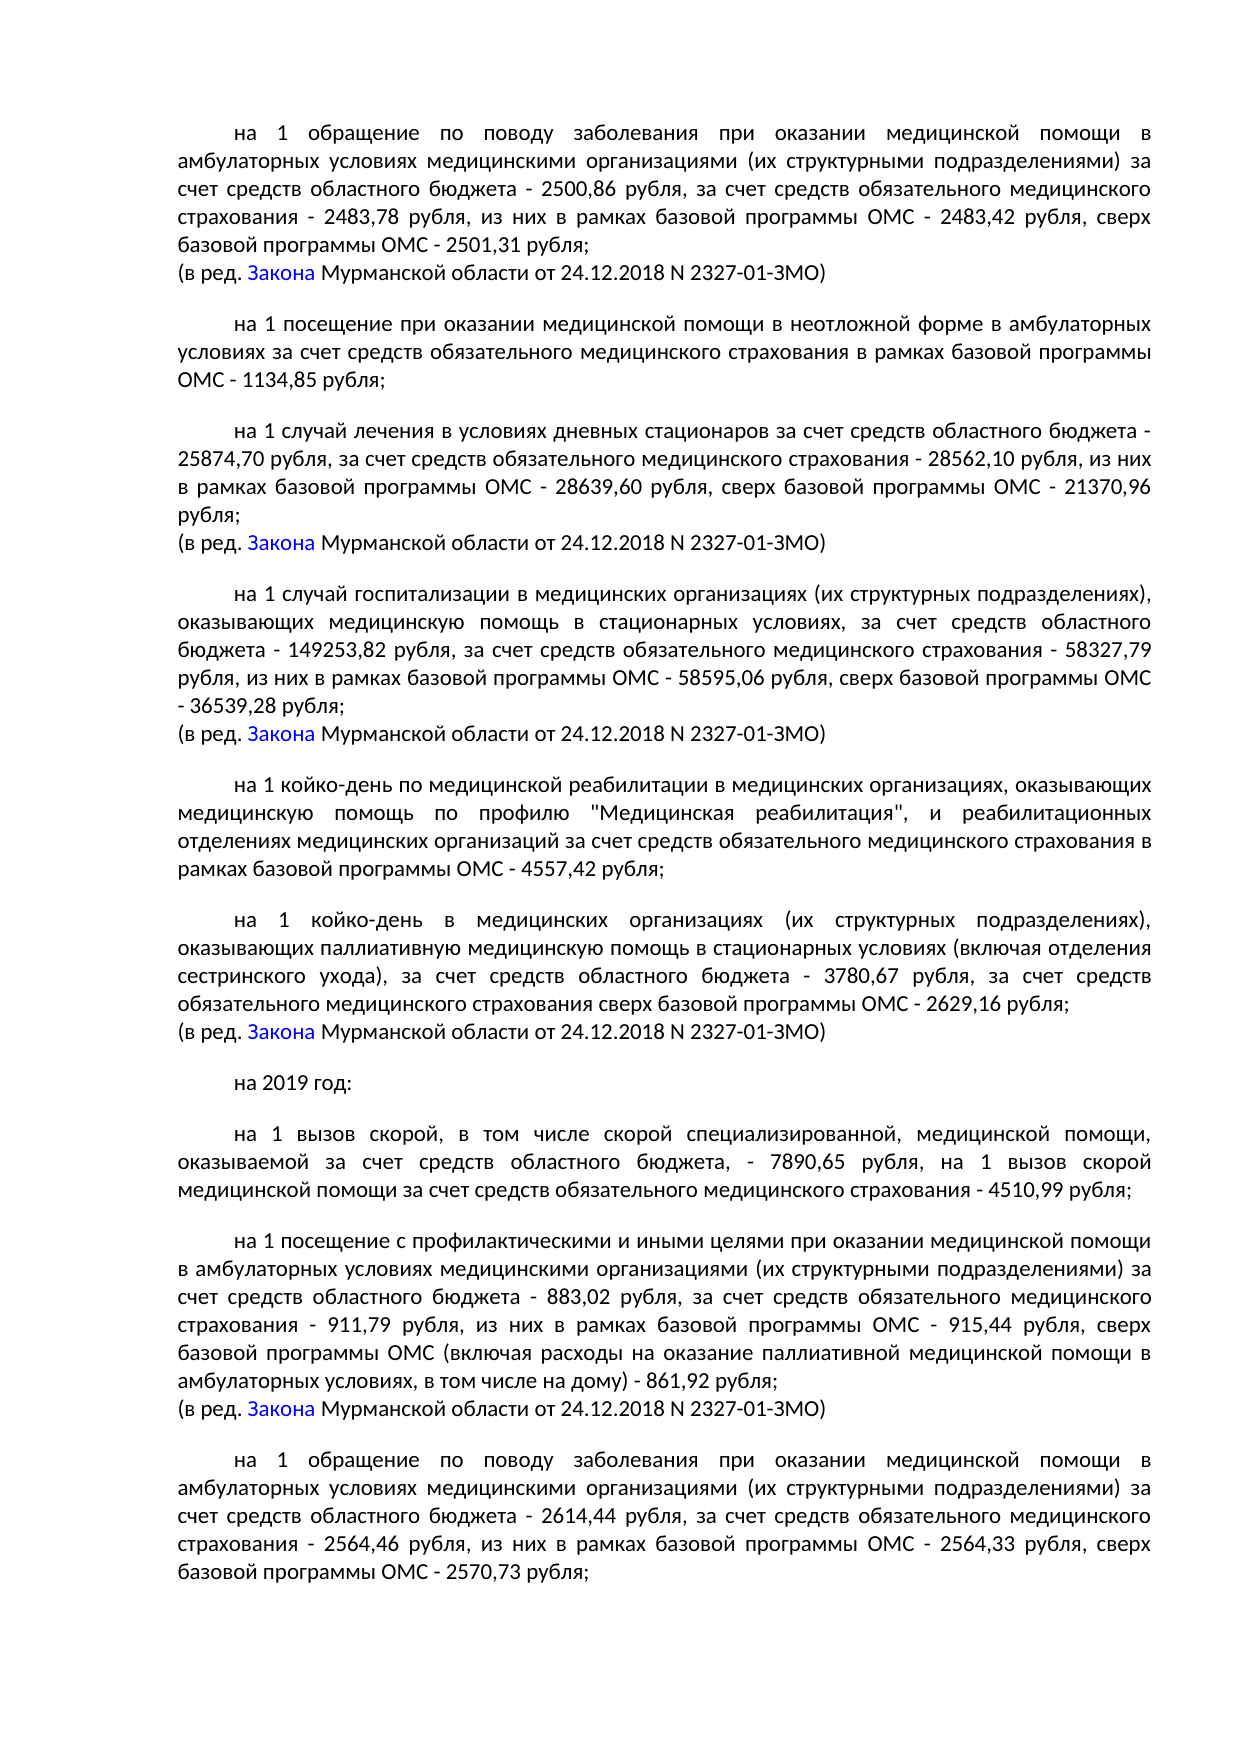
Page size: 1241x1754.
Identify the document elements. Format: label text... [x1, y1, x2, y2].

text на 2019 год: [177, 1068, 1152, 1096]
text на 1 посещение с профилактическими и иными целями при оказании медицинской помощи в амбулаторных условиях медицинскими организациями (их структурными подразделениями) за счет средств областного бюджета - 883,02 рубля, за счет средств обязательного медицинского страхования - 911,79 рубля, из них в рамках базовой программы ОМС - 915,44 рубля, сверх базовой программы ОМС (включая расходы на оказание паллиативной медицинской помощи в амбулаторных условиях, в том числе на дому) - 861,92 рубля; [177, 1226, 1152, 1394]
text на 1 вызов скорой, в том числе скорой специализированной, медицинской помощи, оказываемой за счет средств областного бюджета, - 7890,65 рубля, на 1 вызов скорой медицинской помощи за счет средств обязательного медицинского страхования - 4510,99 рубля; [177, 1119, 1152, 1203]
text (в ред. Закона Мурманской области от 24.12.2018 N 2327-01-ЗМО) [177, 528, 1152, 556]
text на 1 обращение по поводу заболевания при оказании медицинской помощи в амбулаторных условиях медицинскими организациями (их структурными подразделениями) за счет средств областного бюджета - 2614,44 рубля, за счет средств обязательного медицинского страхования - 2564,46 рубля, из них в рамках базовой программы ОМС - 2564,33 рубля, сверх базовой программы ОМС - 2570,73 рубля; [177, 1445, 1152, 1585]
text на 1 койко-день по медицинской реабилитации в медицинских организациях, оказывающих медицинскую помощь по профилю "Медицинская реабилитация", и реабилитационных отделениях медицинских организаций за счет средств обязательного медицинского страхования в рамках базовой программы ОМС - 4557,42 рубля; [177, 770, 1152, 882]
text на 1 койко-день в медицинских организациях (их структурных подразделениях), оказывающих паллиативную медицинскую помощь в стационарных условиях (включая отделения сестринского ухода), за счет средств областного бюджета - 3780,67 рубля, за счет средств обязательного медицинского страхования сверх базовой программы ОМС - 2629,16 рубля; [177, 905, 1152, 1017]
text (в ред. Закона Мурманской области от 24.12.2018 N 2327-01-ЗМО) [177, 1394, 1152, 1422]
text на 1 посещение при оказании медицинской помощи в неотложной форме в амбулаторных условиях за счет средств обязательного медицинского страхования в рамках базовой программы ОМС - 1134,85 рубля; [177, 309, 1152, 393]
text на 1 случай лечения в условиях дневных стационаров за счет средств областного бюджета - 25874,70 рубля, за счет средств обязательного медицинского страхования - 28562,10 рубля, из них в рамках базовой программы ОМС - 28639,60 рубля, сверх базовой программы ОМС - 21370,96 рубля; [177, 416, 1152, 528]
text на 1 случай госпитализации в медицинских организациях (их структурных подразделениях), оказывающих медицинскую помощь в стационарных условиях, за счет средств областного бюджета - 149253,82 рубля, за счет средств обязательного медицинского страхования - 58327,79 рубля, из них в рамках базовой программы ОМС - 58595,06 рубля, сверх базовой программы ОМС - 36539,28 рубля; [177, 579, 1152, 719]
text на 1 обращение по поводу заболевания при оказании медицинской помощи в амбулаторных условиях медицинскими организациями (их структурными подразделениями) за счет средств областного бюджета - 2500,86 рубля, за счет средств обязательного медицинского страхования - 2483,78 рубля, из них в рамках базовой программы ОМС - 2483,42 рубля, сверх базовой программы ОМС - 2501,31 рубля; [177, 118, 1152, 258]
text (в ред. Закона Мурманской области от 24.12.2018 N 2327-01-ЗМО) [177, 719, 1152, 747]
text (в ред. Закона Мурманской области от 24.12.2018 N 2327-01-ЗМО) [177, 258, 1152, 286]
text (в ред. Закона Мурманской области от 24.12.2018 N 2327-01-ЗМО) [177, 1017, 1152, 1045]
